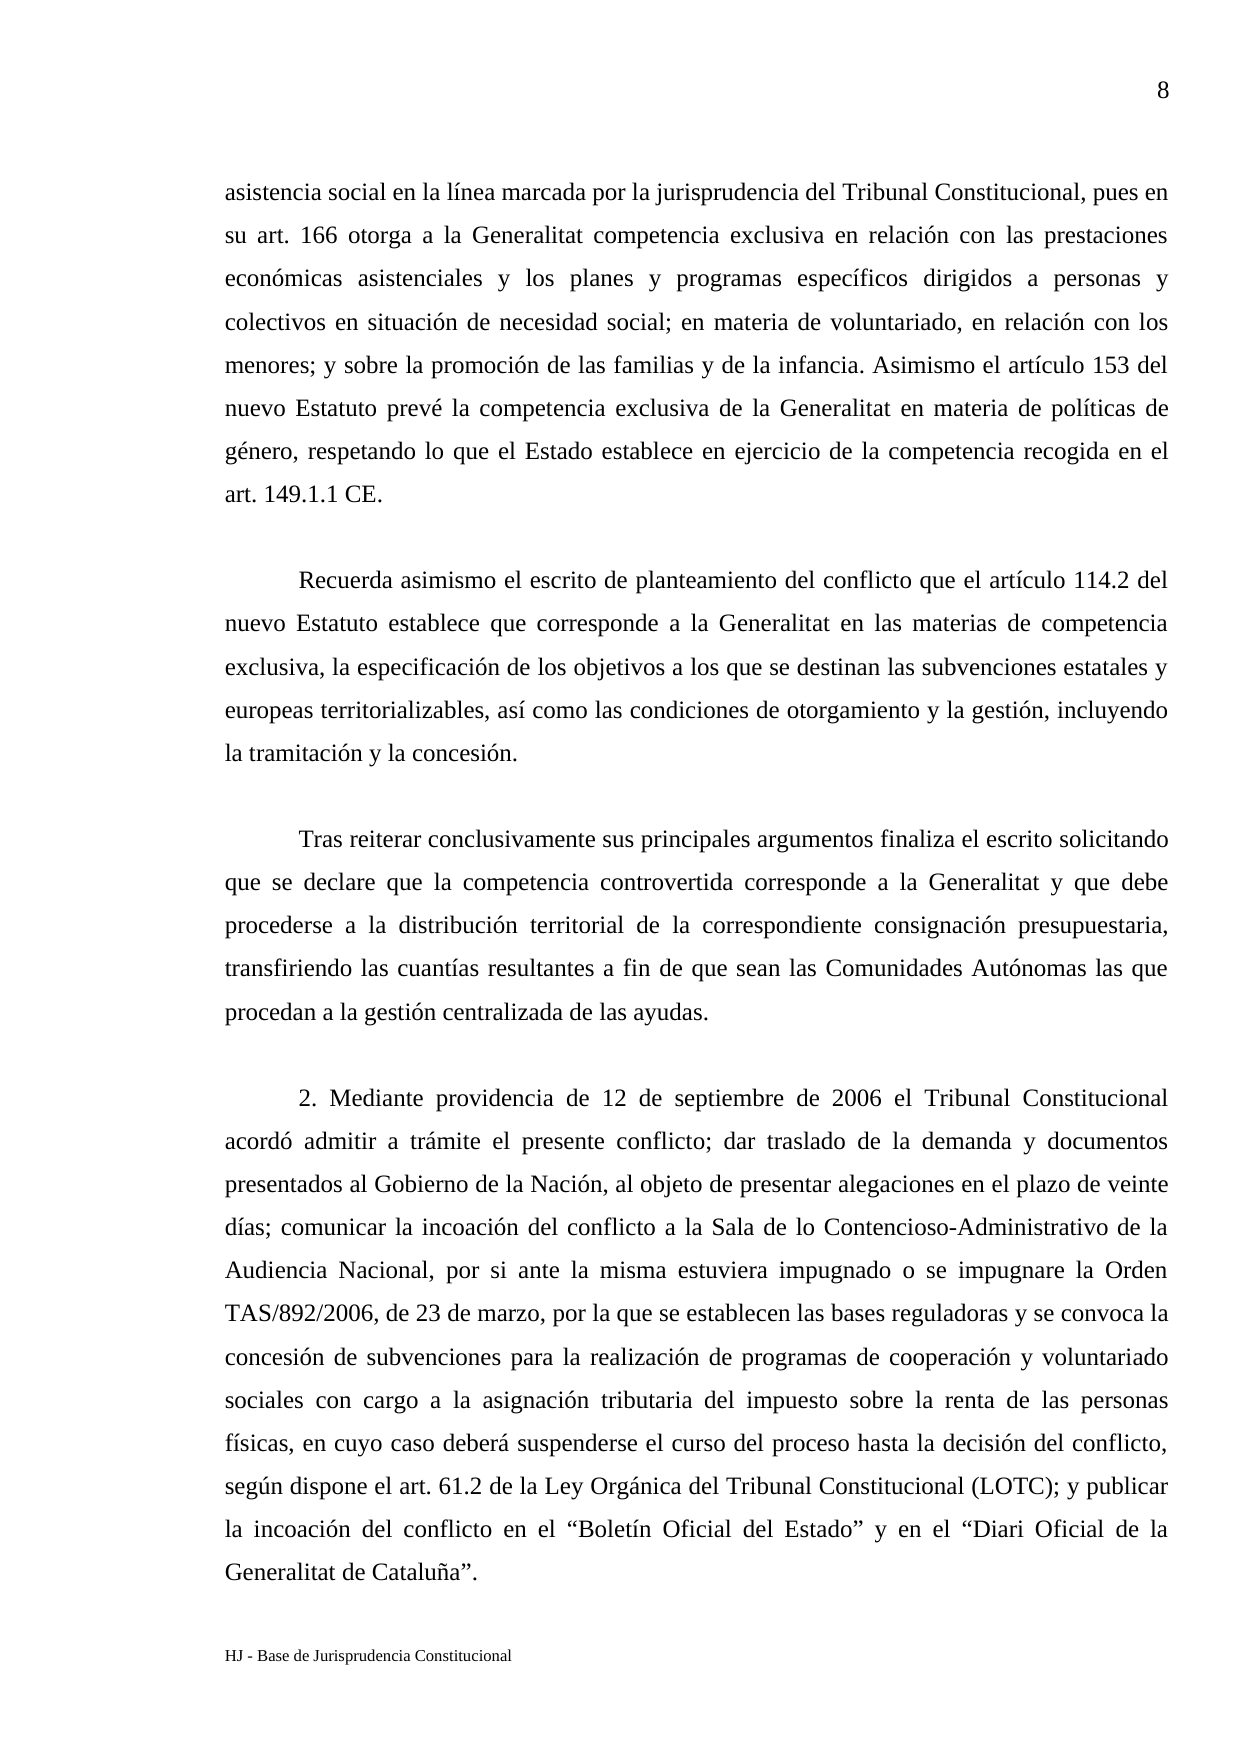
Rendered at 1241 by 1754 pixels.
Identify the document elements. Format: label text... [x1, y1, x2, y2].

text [224, 177, 1169, 508]
text Tras reiterar conclusivamente sus principales argumentos finaliza el escrito solicitando que se declare que la competencia controvertida corresponde a la Generalitat y que debe procederse a la distribución territorial de la correspondiente consignación presupuestaria, transfiriendo las cuantías resultantes a fin de que sean las Comunidades Autónomas las que procedan a la gestión centralizada de las ayudas. [224, 824, 1169, 1025]
text Recuerda asimismo el escrito de planteamiento del conflicto que el artículo 114.2 del nuevo Estatuto establece que corresponde a la Generalitat en las materias de competencia exclusiva, la especificación de los objetivos a los que se destinan las subvenciones estatales y europeas territorializables, así como las condiciones de otorgamiento y la gestión, incluyendo la tramitación y la concesión. [224, 565, 1169, 767]
text 2. Mediante providencia de 12 de septiembre de 2006 el Tribunal Constitucional acordó admitir a trámite el presente conflicto; dar traslado de la demanda y documentos presentados al Gobierno de la Nación, al objeto de presentar alegaciones en el plazo de veinte días; comunicar la incoación del conflicto a la Sala de lo Contencioso-Administrativo de la Audiencia Nacional, por si ante la misma estuviera impugnado o se impugnare la Orden TAS/892/2006, de 23 de marzo, por la que se establecen las bases reguladoras y se convoca la concesión de subvenciones para la realización de programas de cooperación y voluntariado sociales con cargo a la asignación tributaria del impuesto sobre la renta de las personas físicas, en cuyo caso deberá suspenderse el curso del proceso hasta la decisión del conflicto, según dispone el art. 61.2 de la Ley Orgánica del Tribunal Constitucional (LOTC); y publicar la incoación del conflicto en el “Boletín Oficial del Estado” y en el “Diari Oficial de la Generalitat de Cataluña”. [224, 1083, 1169, 1586]
